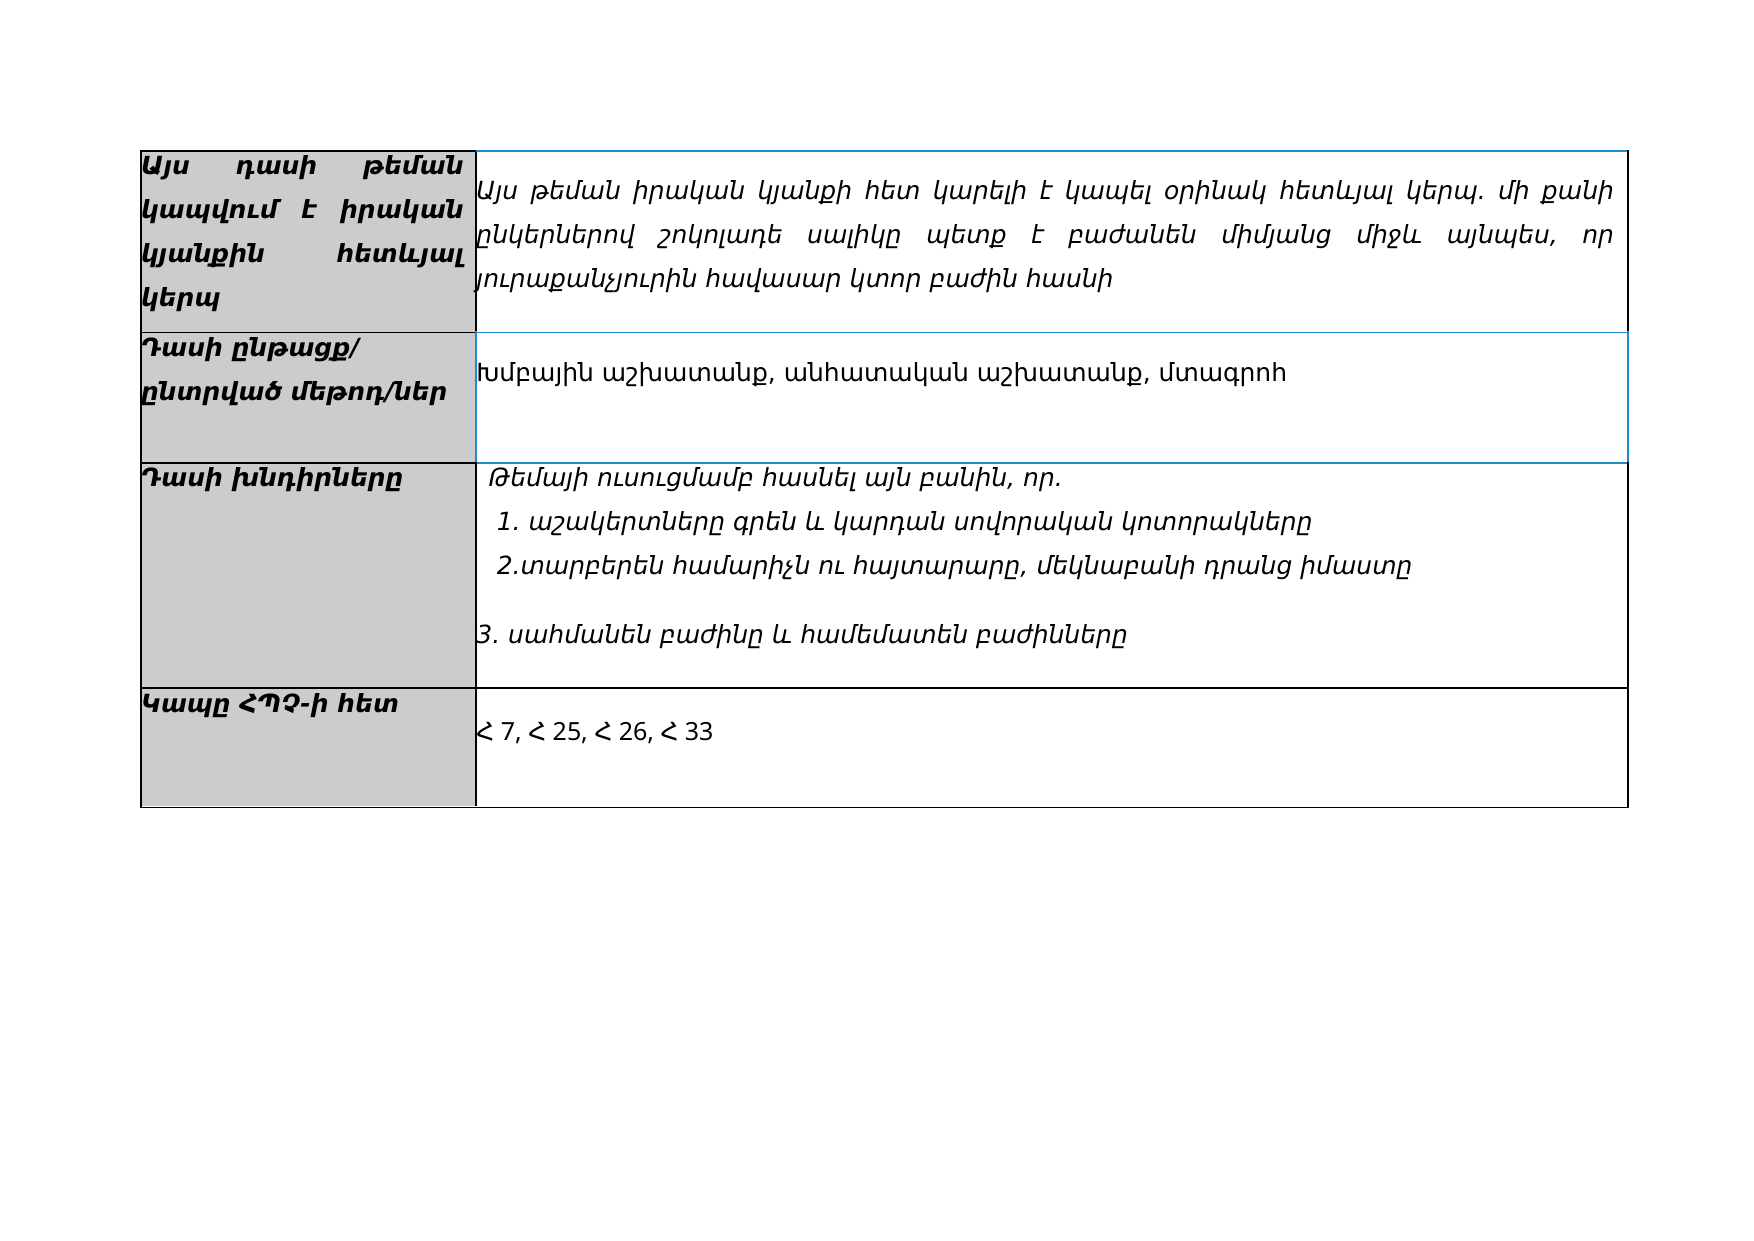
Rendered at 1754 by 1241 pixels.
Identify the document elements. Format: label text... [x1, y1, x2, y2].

table_cell Խմբային աշխատանք, անհատական աշխատանք, մտագրոհ [477, 333, 1627, 462]
table_cell Այս դասի թեման կապվում է իրական կյանքին հետևյալ կերպ [142, 152, 475, 331]
table_cell Թեմայի ուսուցմամբ հասնել այն բանին, որ. 1. աշակերտները գրեն և կարդան սովորական կոտորակները 2.տարբերեն համարիչն ու հայտարարը, մեկնաբանի դրանց իմաստը 3. սահմանեն բաժինը և համեմատեն բաժինները [477, 464, 1627, 687]
table_cell Այս թեման իրական կյանքի հետ կարելի է կապել օրինակ հետևյալ կերպ. մի քանի ընկերներով շոկոլադե սալիկը պետք է բաժանեն միմյանց միջև այնպես, որ յուրաքանչյուրին հավասար կտոր բաժին հասնի [477, 152, 1627, 331]
table_cell Կապը ՀՊՉ-ի հետ [142, 689, 475, 806]
table_cell Դասի ընթացք/ ընտրված մեթոդ/ներ [142, 333, 475, 462]
table_cell Դասի խնդիրները [142, 464, 475, 687]
table_cell Հ 7, Հ 25, Հ 26, Հ 33 [477, 689, 1627, 806]
